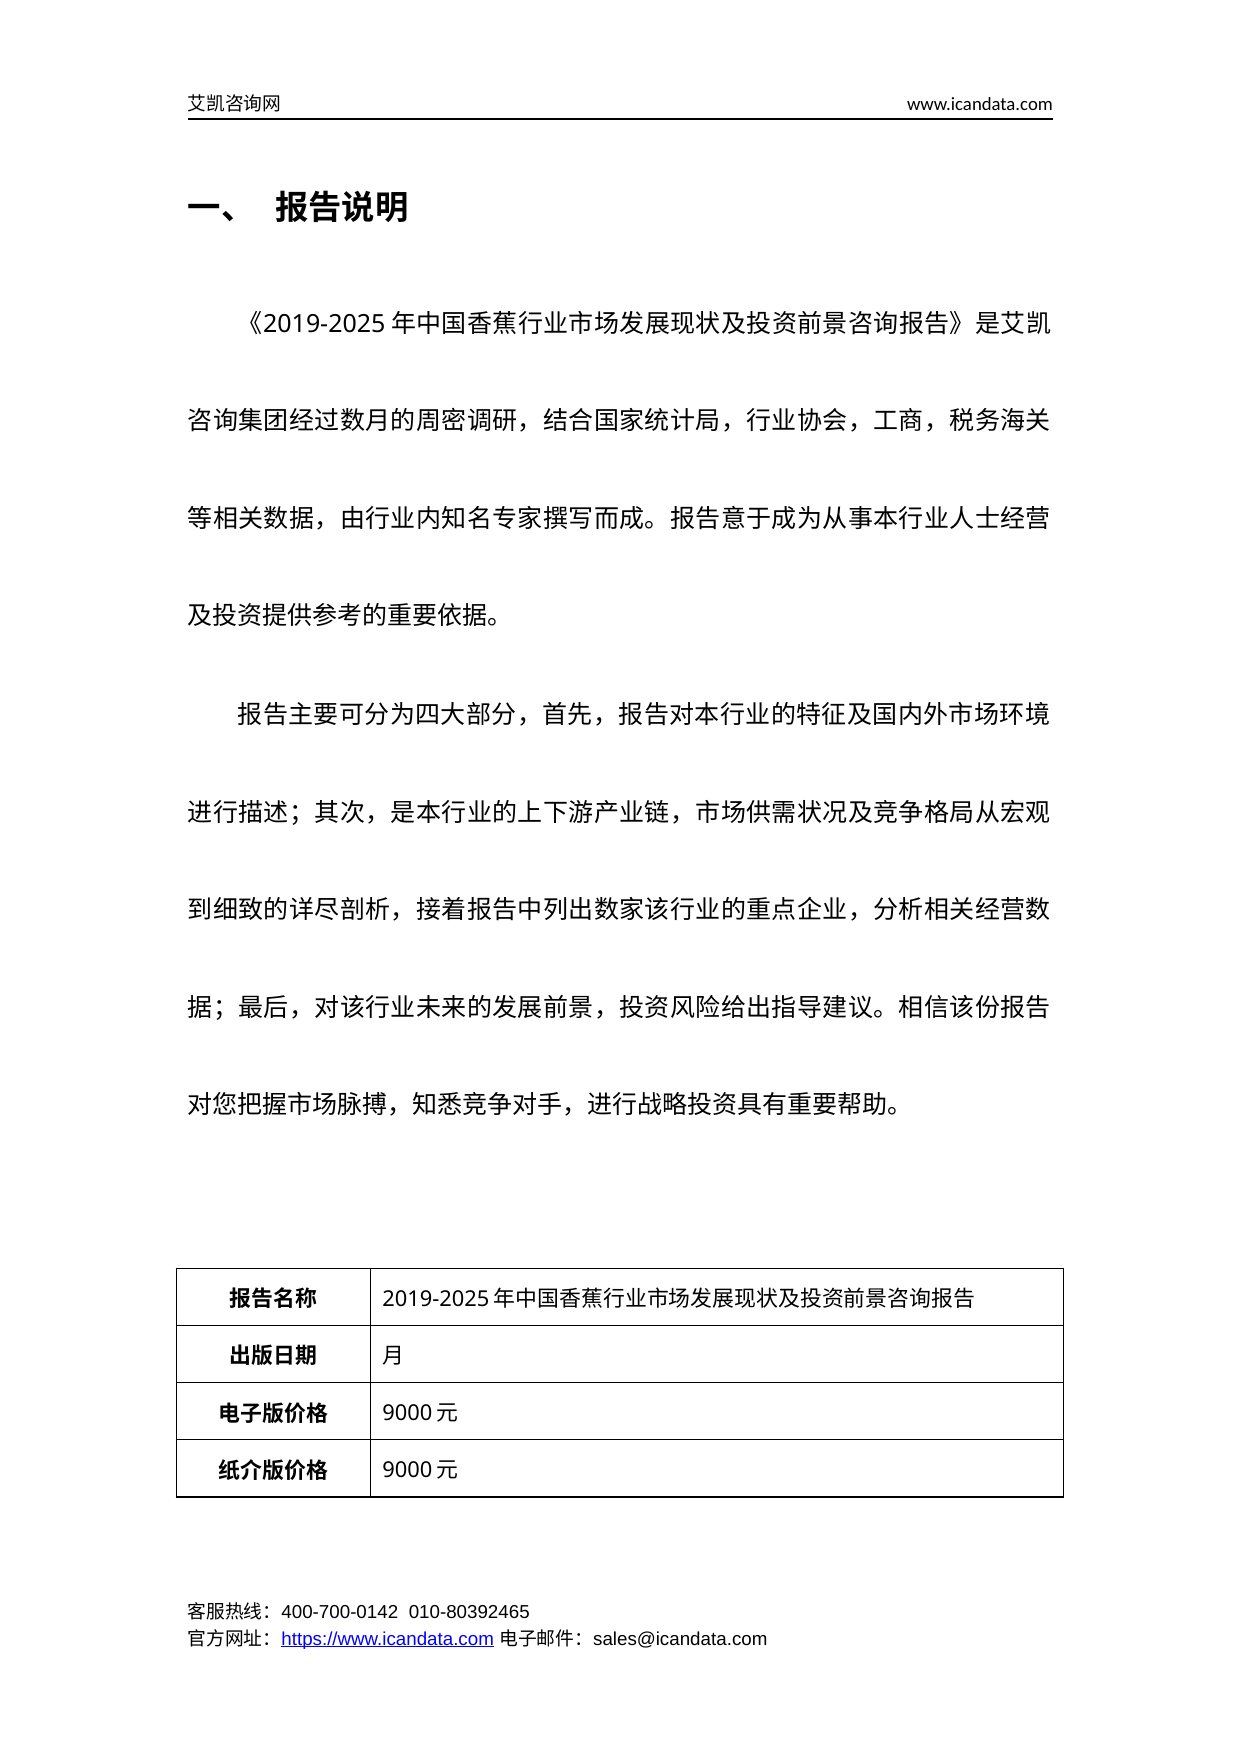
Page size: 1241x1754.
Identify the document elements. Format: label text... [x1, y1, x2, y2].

table_cell 月 [371, 1326, 1063, 1382]
table_header 报告名称 [177, 1269, 370, 1325]
table_header 2019-2025年中国香蕉行业市场发展现状及投资前景咨询报告 [371, 1269, 1063, 1325]
table_cell 出版日期 [177, 1326, 370, 1382]
subtitle 报告说明 [187, 172, 1053, 237]
table_cell 9000元 [371, 1383, 1063, 1439]
text 报告主要可分为四大部分，首先，报告对本行业的特征及国内外市场环境进行描述；其次，是本行业的上下游产业链，市场供需状况及竞争格局从宏观到细致的详尽剖析，接着报告中列出数家该行业的重点企业，分析相关经营数据；最后，对该行业未来的发展前景，投资风险给出指导建议。相信该份报告对您把握市场脉搏，知悉竞争对手，进行战略投资具有重要帮助。 [187, 681, 1053, 1136]
table_cell 9000元 [371, 1440, 1063, 1496]
table_cell 电子版价格 [177, 1383, 370, 1439]
table_cell 纸介版价格 [177, 1440, 370, 1496]
text 《2019-2025年中国香蕉行业市场发展现状及投资前景咨询报告》是艾凯咨询集团经过数月的周密调研，结合国家统计局，行业协会，工商，税务海关等相关数据，由行业内知名专家撰写而成。报告意于成为从事本行业人士经营及投资提供参考的重要依据。 [187, 289, 1053, 646]
